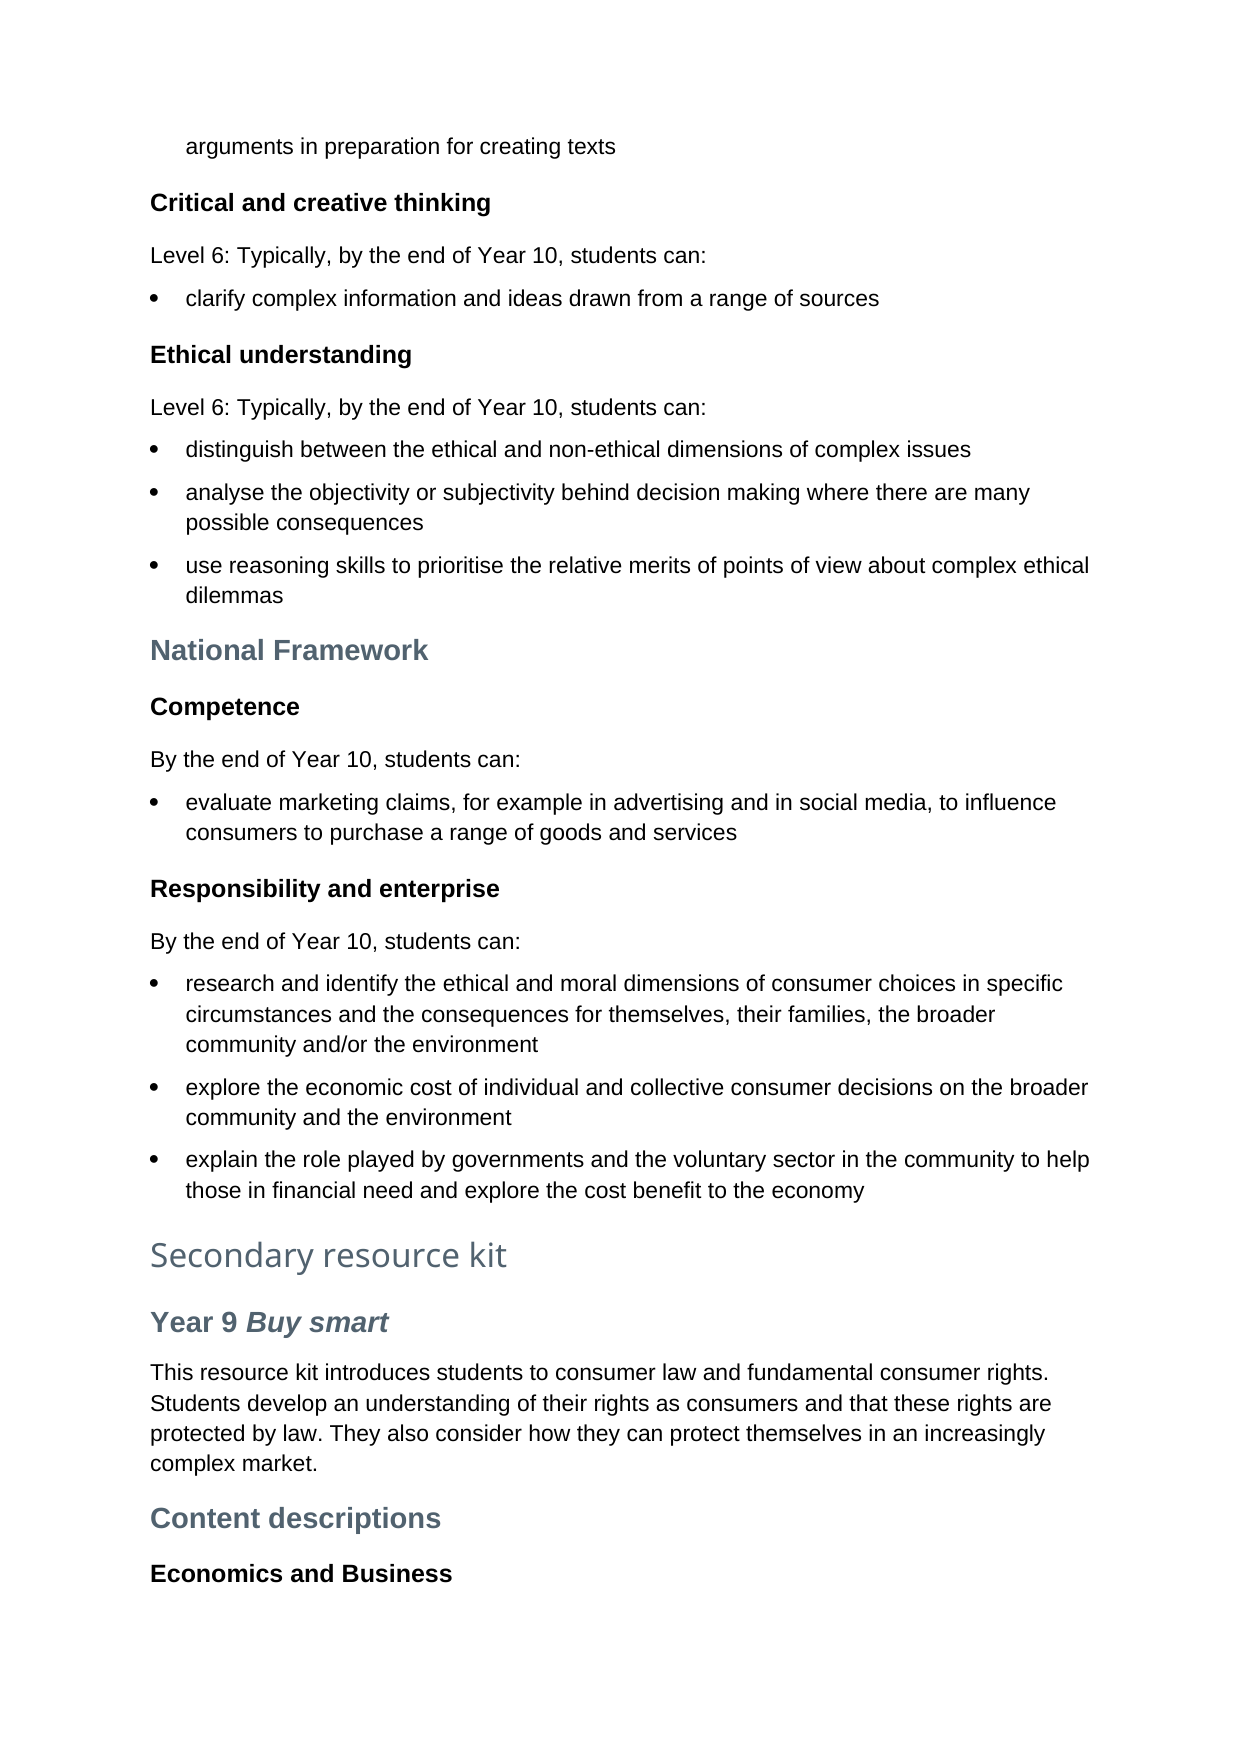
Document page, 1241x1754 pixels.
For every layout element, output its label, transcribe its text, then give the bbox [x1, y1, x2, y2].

subtitle National Framework [150, 633, 1090, 667]
subtitle Ethical understanding [150, 340, 1090, 369]
subtitle Critical and creative thinking [150, 188, 1090, 217]
subtitle Competence [150, 692, 1090, 721]
text Level 6: Typically, by the end of Year 10, students can: [150, 394, 1090, 420]
text evaluate marketing claims, for example in advertising and in social media, to influence consumers to purchase a range of goods and services [150, 788, 1090, 845]
text distinguish between the ethical and non-ethical dimensions of complex issues [150, 436, 1090, 463]
text By the end of Year 10, students can: [150, 928, 1090, 954]
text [150, 133, 1090, 159]
text use reasoning skills to prioritise the relative merits of points of view about complex ethical dilemmas [150, 552, 1090, 609]
text research and identify the ethical and moral dimensions of consumer choices in specific circumstances and the consequences for themselves, their families, the broader community and/or the environment [150, 970, 1090, 1057]
subtitle Economics and Business [150, 1559, 1090, 1588]
subtitle Year 9 Buy smart [150, 1305, 1090, 1338]
subtitle Content descriptions [150, 1501, 1090, 1534]
subtitle Secondary resource kit [150, 1232, 1090, 1277]
text Level 6: Typically, by the end of Year 10, students can: [150, 242, 1090, 268]
text explain the role played by governments and the voluntary sector in the community to help those in financial need and explore the cost benefit to the economy [150, 1146, 1090, 1203]
text explore the economic cost of individual and collective consumer decisions on the broader community and the environment [150, 1073, 1090, 1130]
text analyse the objectivity or subjectivity behind decision making where there are many possible consequences [150, 479, 1090, 536]
text This resource kit introduces students to consumer law and fundamental consumer rights. Students develop an understanding of their rights as consumers and that these rights are protected by law. They also consider how they can protect themselves in an increasingly complex market. [150, 1359, 1090, 1476]
subtitle Responsibility and enterprise [150, 874, 1090, 903]
text By the end of Year 10, students can: [150, 746, 1090, 772]
text clarify complex information and ideas drawn from a range of sources [150, 285, 1090, 311]
